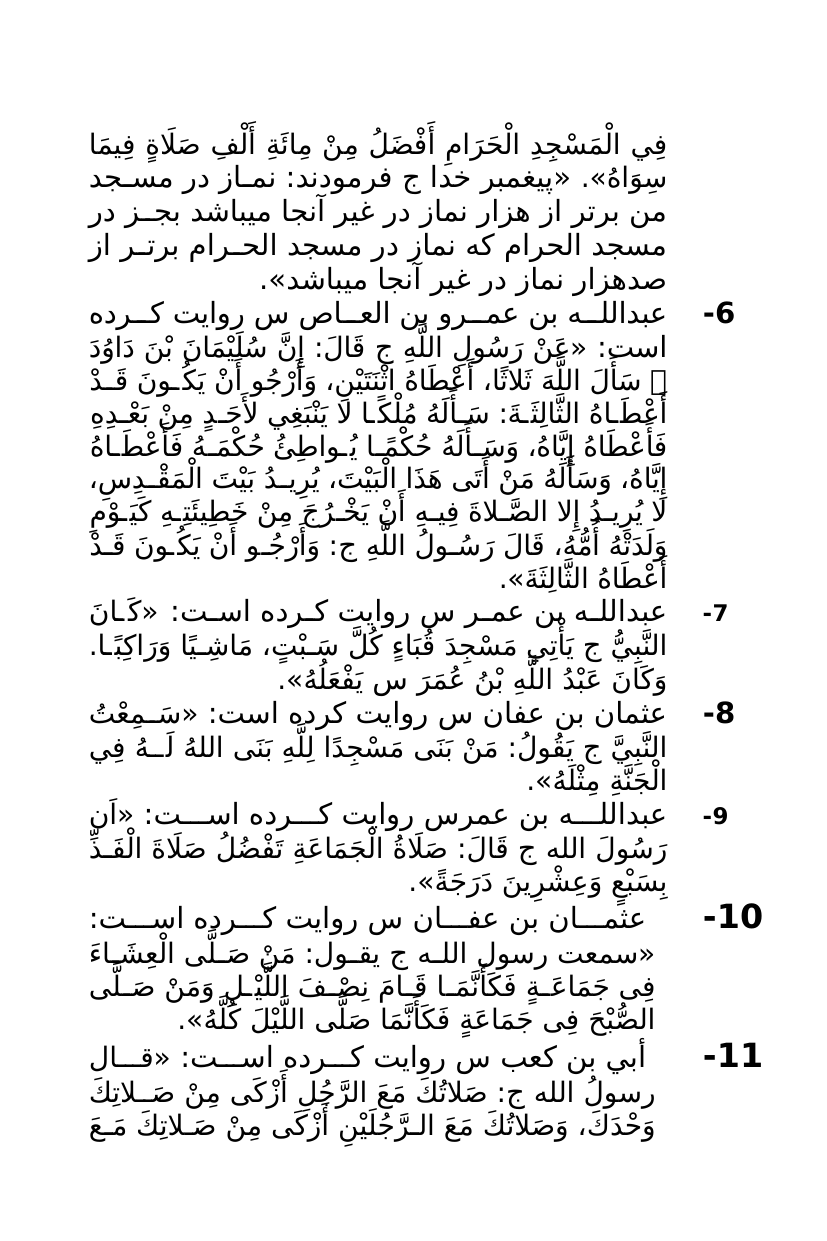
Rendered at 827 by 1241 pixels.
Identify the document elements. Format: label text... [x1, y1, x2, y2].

list عبدالله بن عمر س روایت كرده است: «كَانَ النَّبِيُّ ج يَأْتِي مَسْجِدَ قُبَاءٍ كُلَّ سَبْتٍ، مَاشِيًا وَرَاكِبًا. وَكَانَ عَبْدُ اللَّهِ بْنُ عُمَرَ س يَفْعَلُهُ». [89, 595, 703, 697]
list عبدالله بن عمرو بن العاص س روایت کرده است: «عَنْ رَسُولِ اللَّهِ ج قَالَ: إِنَّ سُلَيْمَانَ بْنَ دَاوُدَ سَأَلَ اللَّهَ ثَلاثًا، أَعْطَاهُ اثْنَتَيْنِ، وَأَرْجُو أَنْ يَكُونَ قَدْ أَعْطَاهُ الثَّالِثَةَ: سَأَلَهُ مُلْكًا لا يَنْبَغِي لأَحَدٍ مِنْ بَعْدِهِ فَأَعْطَاهُ إِيَّاهُ، وَسَأَلَهُ حُكْمًا يُواطِئُ حُكْمَهُ فَأَعْطَاهُ إِيَّاهُ، وَسَأَلَهُ مَنْ أَتَى هَذَا الْبَيْتَ، يُرِيدُ بَيْتَ الْمَقْدِسِ، لا يُرِيدُ إِلا الصَّلاةَ فِيهِ أَنْ يَخْرُجَ مِنْ خَطِيئَتِهِ كَيَوْمِ وَلَدَتْهُ أُمُّهُ، قَالَ رَسُولُ اللَّهِ ج: وَأَرْجُو أَنْ يَكُونَ قَدْ أَعْطَاهُ الثَّالِثَةَ». [89, 297, 703, 595]
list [89, 1036, 703, 1142]
list عبدالله بن عمرس روایت کرده است: «اَن رَسُولَ الله ج قَالَ: صَلَاةُ الْجَمَاعَةِ تَفْضُلُ صَلَاةَ الْفَذِّ بِسَبْعٍ وَعِشْرِينَ دَرَجَةً». [89, 797, 703, 898]
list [89, 128, 703, 297]
list عثمان بن عفان س روایت كرده است: «سَمِعْتُ النَّبِيَّ ج يَقُولُ: مَنْ بَنَى مَسْجِدًا لِلَّهِ بَنَى اللهُ لَهُ فِي الْجَنَّةِ مِثْلَهُ». [89, 697, 703, 797]
list عثمان بن عفان س روایت کرده است: «سمعت رسول الله ج يقول: مَنْ صَلَّى الْعِشَاءَ فِى جَمَاعَةٍ فَكَأَنَّمَا قَامَ نِصْفَ اللَّيْلِ وَمَنْ صَلَّى الصُّبْحَ فِى جَمَاعَةٍ فَكَأَنَّمَا صَلَّى اللَّيْلَ كُلَّهُ». [89, 898, 703, 1036]
